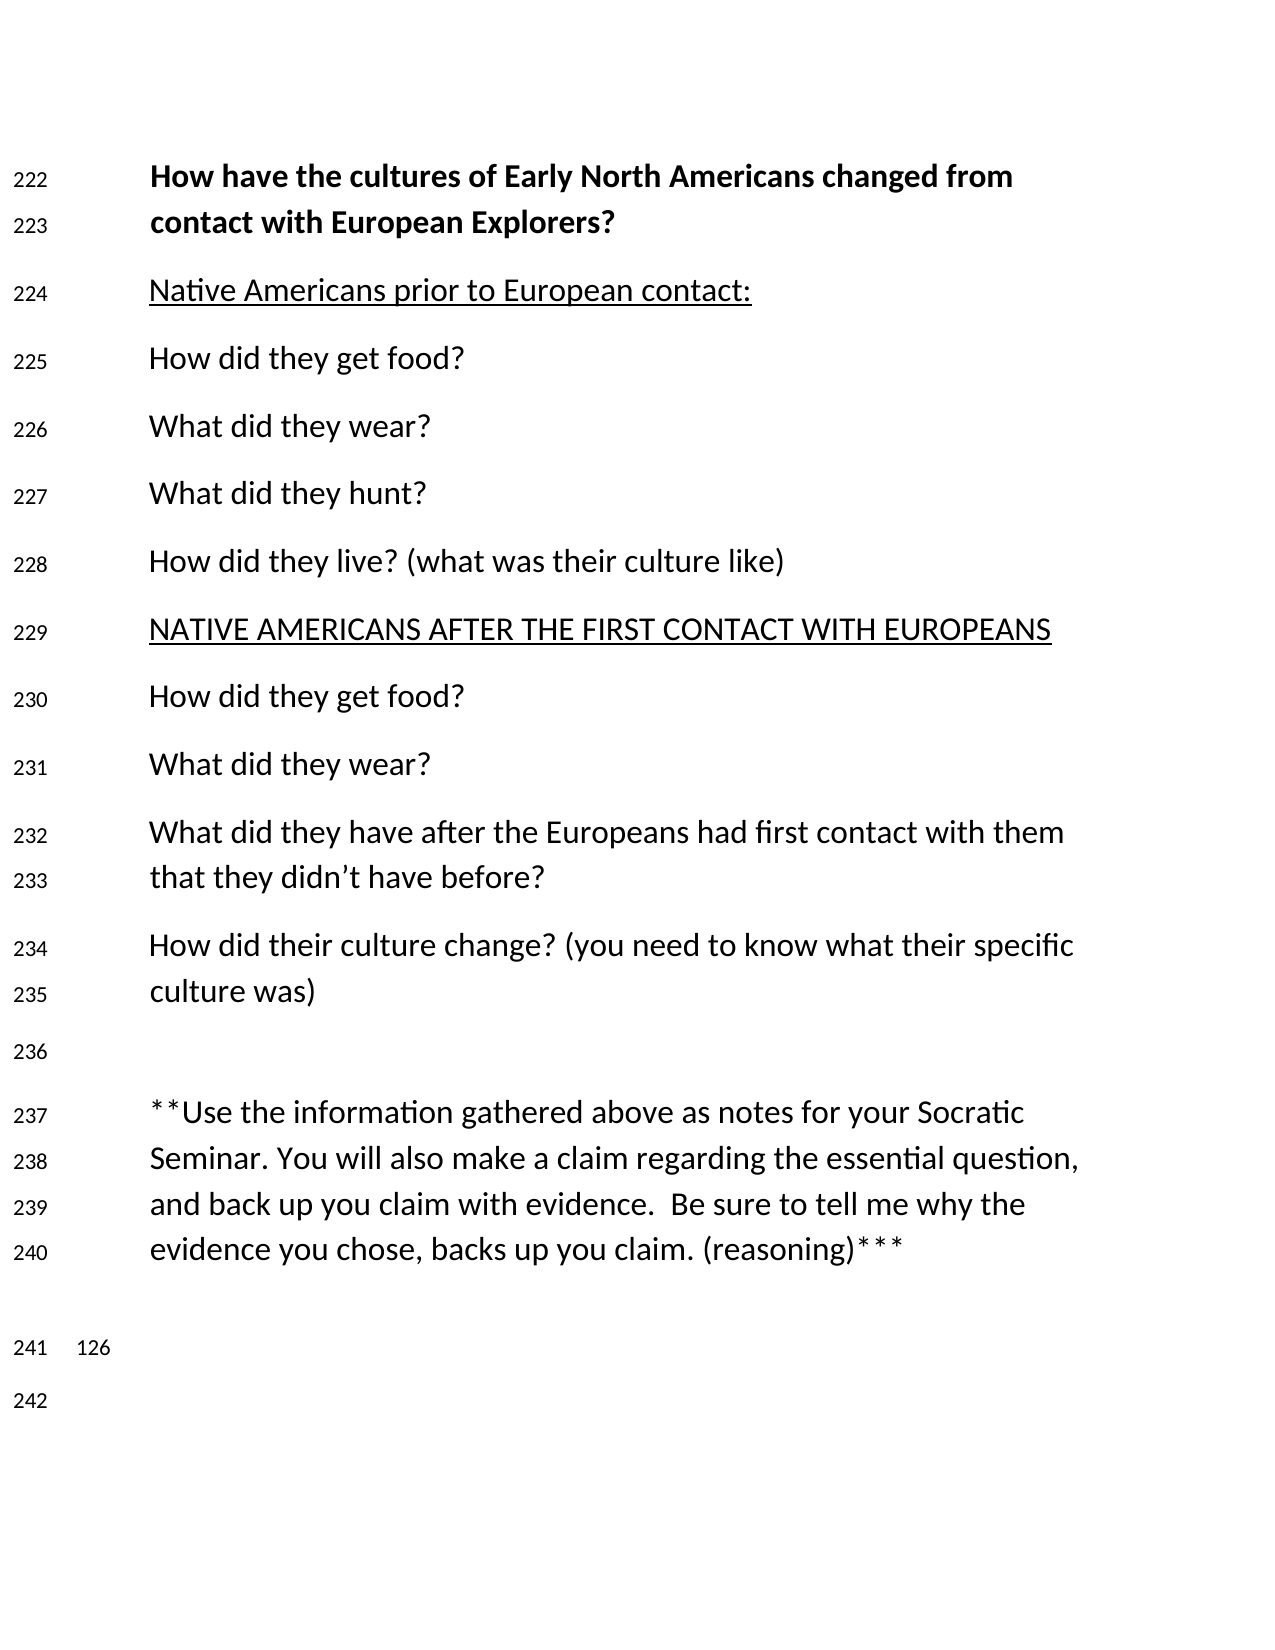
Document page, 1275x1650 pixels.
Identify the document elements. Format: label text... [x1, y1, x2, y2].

text 126 [76, 1333, 1125, 1361]
text NATIVE AMERICANS AFTER THE FIRST CONTACT WITH EUROPEANS [148, 608, 1125, 648]
text What did they wear? [148, 404, 1125, 445]
text How did they get food? [148, 337, 1125, 378]
text How did their culture change? (you need to know what their specific culture was) [148, 924, 1125, 1010]
text **Use the information gathered above as notes for your Socratic Seminar. You will also make a claim regarding the essential question, and back up you claim with evidence. Be sure to tell me why the evidence you chose, backs up you claim. (reasoning)*** [148, 1091, 1125, 1269]
text Native Americans prior to European contact: [148, 269, 1125, 310]
text What did they hunt? [148, 472, 1125, 513]
text What did they wear? [148, 743, 1125, 784]
text How did they live? (what was their culture like) [148, 540, 1125, 581]
text How have the cultures of Early North Americans changed from contact with European Explorers? [150, 154, 1125, 242]
text How did they get food? [148, 675, 1125, 716]
text What did they have after the Europeans had first contact with them that they didn’t have before? [148, 811, 1125, 897]
